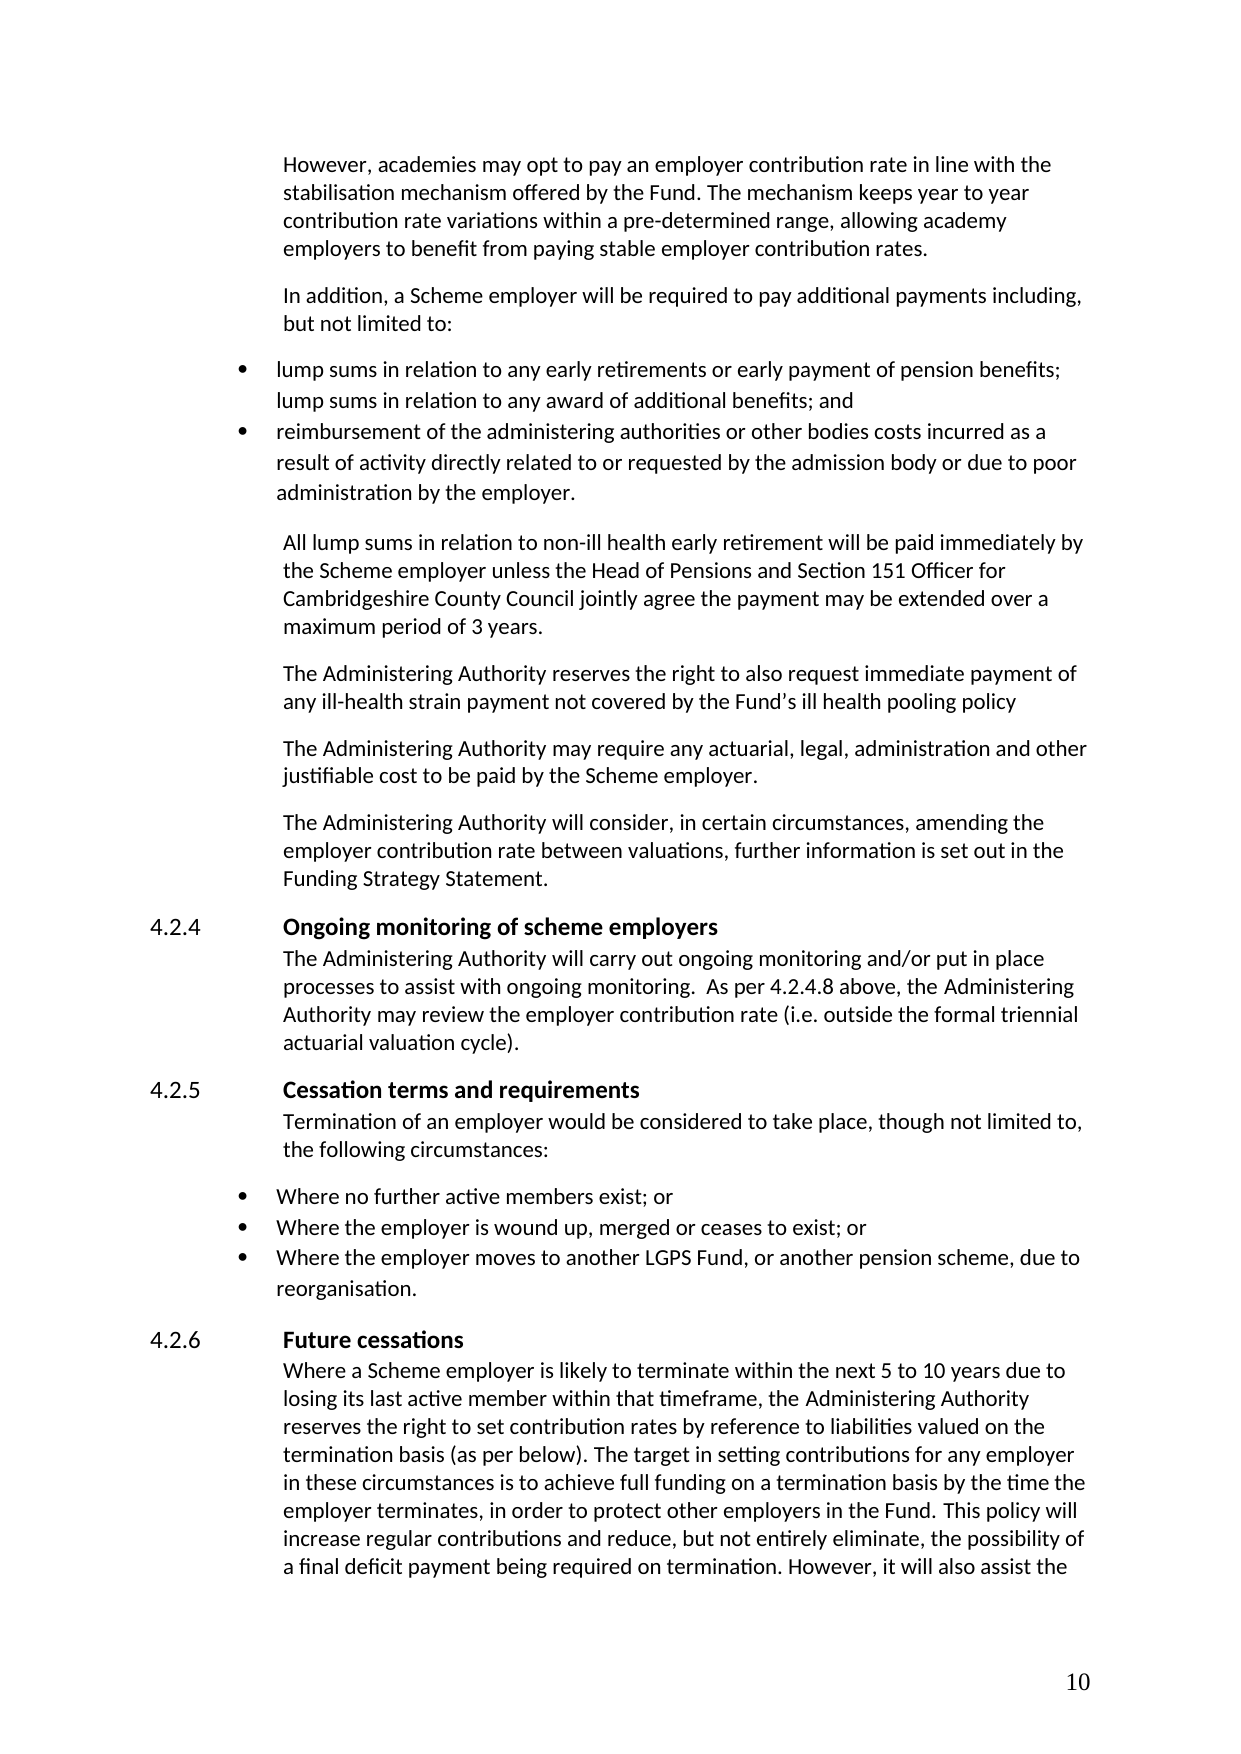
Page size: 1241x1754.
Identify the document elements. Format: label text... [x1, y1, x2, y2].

text All lump sums in relation to non-ill health early retirement will be paid immediately by the Scheme employer unless the Head of Pensions and Section 151 Officer for Cambridgeshire County Council jointly agree the payment may be extended over a maximum period of 3 years. [283, 528, 1090, 640]
list Where the employer is wound up, merged or ceases to exist; or [239, 1213, 1090, 1241]
list Where the employer moves to another LGPS Fund, or another pension scheme, due to reorganisation. [239, 1243, 1090, 1302]
subtitle Future cessations [150, 1324, 1090, 1354]
text However, academies may opt to pay an employer contribution rate in line with the stabilisation mechanism offered by the Fund. The mechanism keeps year to year contribution rate variations within a pre-determined range, allowing academy employers to benefit from paying stable employer contribution rates. [283, 150, 1090, 262]
text The Administering Authority will carry out ongoing monitoring and/or put in place processes to assist with ongoing monitoring. As per 4.2.4.8 above, the Administering Authority may review the employer contribution rate (i.e. outside the formal triennial actuarial valuation cycle). [283, 944, 1090, 1056]
subtitle Cessation terms and requirements [150, 1075, 1090, 1105]
text The Administering Authority may require any actuarial, legal, administration and other justifiable cost to be paid by the Scheme employer. [283, 734, 1090, 790]
list Where no further active members exist; or [239, 1182, 1090, 1210]
text In addition, a Scheme employer will be required to pay additional payments including, but not limited to: [283, 281, 1090, 337]
list lump sums in relation to any early retirements or early payment of pension benefits; lump sums in relation to any award of additional benefits; and [239, 356, 1090, 414]
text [283, 1356, 1090, 1581]
text Termination of an employer would be considered to take place, though not limited to, the following circumstances: [283, 1107, 1090, 1163]
text The Administering Authority will consider, in certain circumstances, amending the employer contribution rate between valuations, further information is set out in the Funding Strategy Statement. [283, 808, 1090, 892]
subtitle Ongoing monitoring of scheme employers [150, 911, 1090, 942]
text The Administering Authority reserves the right to also request immediate payment of any ill-health strain payment not covered by the Fund’s ill health pooling policy [283, 659, 1090, 715]
list reimbursement of the administering authorities or other bodies costs incurred as a result of activity directly related to or requested by the admission body or due to poor administration by the employer. [239, 417, 1090, 507]
